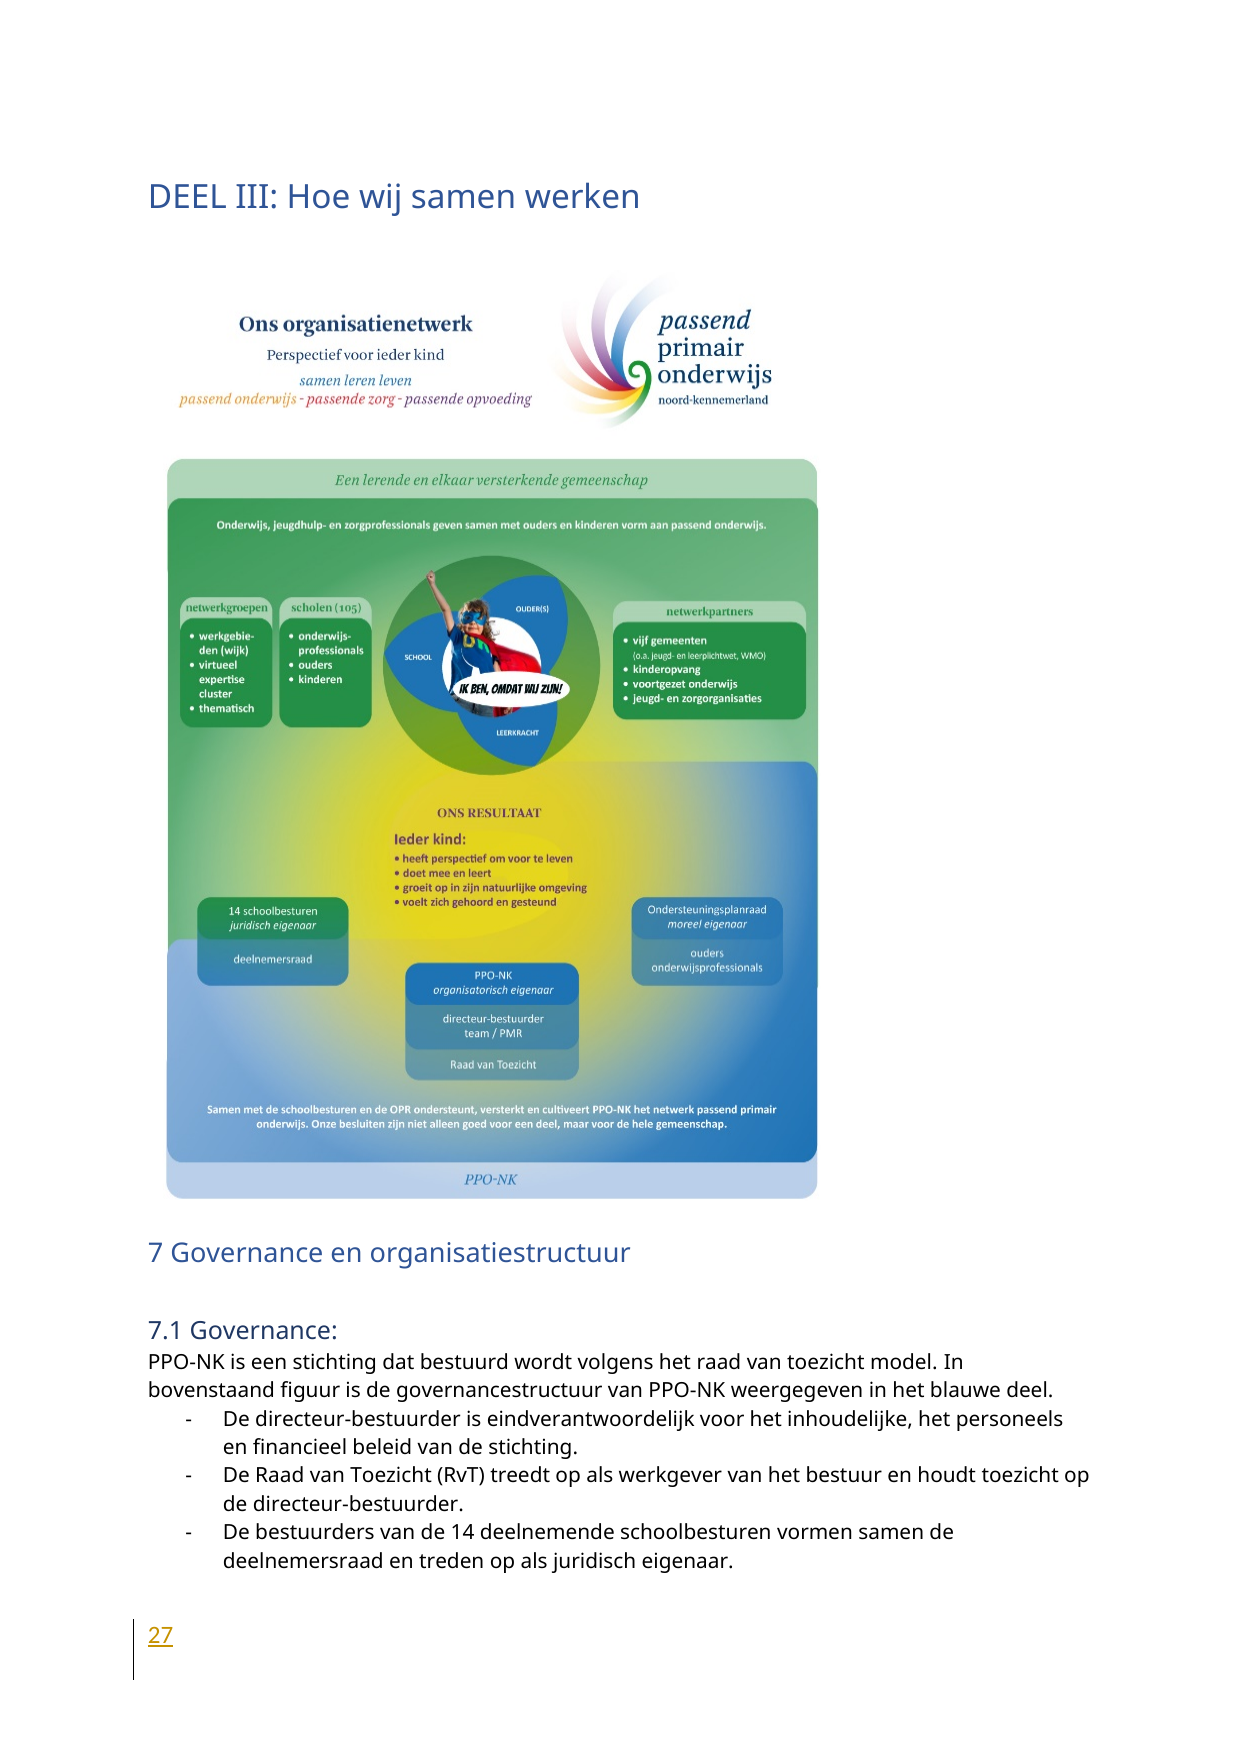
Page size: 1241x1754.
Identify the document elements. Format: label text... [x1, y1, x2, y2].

subtitle DEEL III: Hoe wij samen werken [148, 173, 1093, 218]
subtitle 7.1 Governance: [148, 1313, 1093, 1347]
list De Raad van Toezicht (RvT) treedt op als werkgever van het bestuur en houdt toezicht op de directeur-bestuurder. [185, 1461, 1093, 1517]
list De bestuurders van de 14 deelnemende schoolbesturen vormen samen de deelnemersraad en treden op als juridisch eigenaar. [185, 1517, 1093, 1574]
picture [147, 246, 835, 1230]
list De directeur-bestuurder is eindverantwoordelijk voor het inhoudelijke, het personeels en financieel beleid van de stichting. [185, 1404, 1093, 1461]
subtitle 7 Governance en organisatiestructuur [148, 1233, 1093, 1270]
text PPO-NK is een stichting dat bestuurd wordt volgens het raad van toezicht model. In bovenstaand figuur is de governancestructuur van PPO-NK weergegeven in het blauwe deel. [148, 1347, 1093, 1404]
